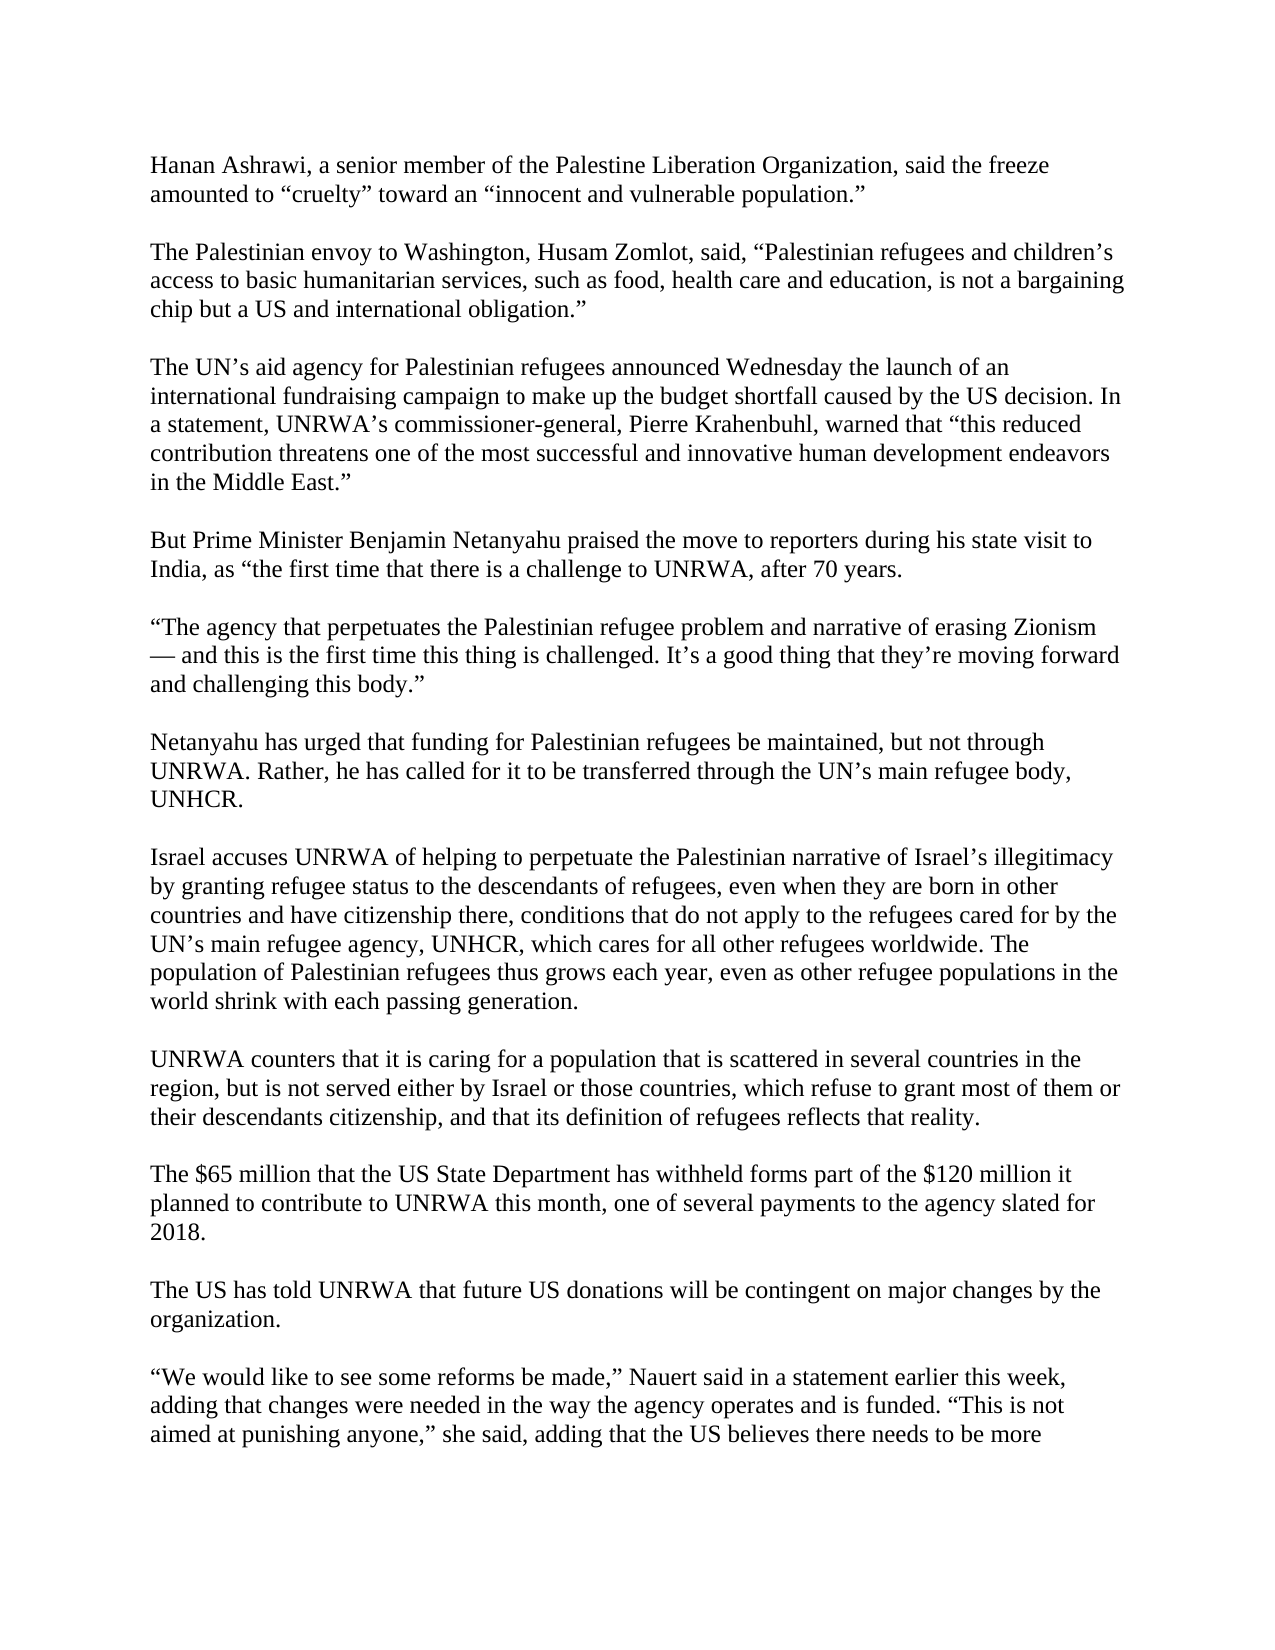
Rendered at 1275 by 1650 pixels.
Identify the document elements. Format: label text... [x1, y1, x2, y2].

text Netanyahu has urged that funding for Palestinian refugees be maintained, but not through UNRWA. Rather, he has called for it to be transferred through the UN’s main refugee body, UNHCR. [150, 727, 1125, 813]
text The US has told UNRWA that future US donations will be contingent on major changes by the organization. [150, 1275, 1125, 1332]
text But Prime Minister Benjamin Netanyahu praised the move to reporters during his state visit to India, as “the first time that there is a challenge to UNRWA, after 70 years. [150, 525, 1125, 582]
text The Palestinian envoy to Washington, Husam Zomlot, said, “Palestinian refugees and children’s access to basic humanitarian services, such as food, health care and education, is not a bargaining chip but a US and international obligation.” [150, 237, 1125, 323]
text The UN’s aid agency for Palestinian refugees announced Wednesday the launch of an international fundraising campaign to make up the budget shortfall caused by the US decision. In a statement, UNRWA’s commissioner-general, Pierre Krahenbuhl, warned that “this reduced contribution threatens one of the most successful and innovative human development endeavors in the Middle East.” [150, 352, 1125, 496]
text Israel accuses UNRWA of helping to perpetuate the Palestinian narrative of Israel’s illegitimacy by granting refugee status to the descendants of refugees, even when they are born in other countries and have citizenship there, conditions that do not apply to the refugees cared for by the UN’s main refugee agency, UNHCR, which cares for all other refugees worldwide. The population of Palestinian refugees thus grows each year, even as other refugee populations in the world shrink with each passing generation. [150, 842, 1125, 1015]
text “The agency that perpetuates the Palestinian refugee problem and narrative of erasing Zionism — and this is the first time this thing is challenged. It’s a good thing that they’re moving forward and challenging this body.” [150, 612, 1125, 698]
text UNRWA counters that it is caring for a population that is scattered in several countries in the region, but is not served either by Israel or those countries, which refuse to grant most of them or their descendants citizenship, and that its definition of refugees reflects that reality. [150, 1044, 1125, 1130]
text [150, 1362, 1125, 1448]
text The $65 million that the US State Department has withheld forms part of the $120 million it planned to contribute to UNRWA this month, one of several payments to the agency slated for 2018. [150, 1159, 1125, 1246]
text Hanan Ashrawi, a senior member of the Palestine Liberation Organization, said the freeze amounted to “cruelty” toward an “innocent and vulnerable population.” [150, 150, 1125, 207]
